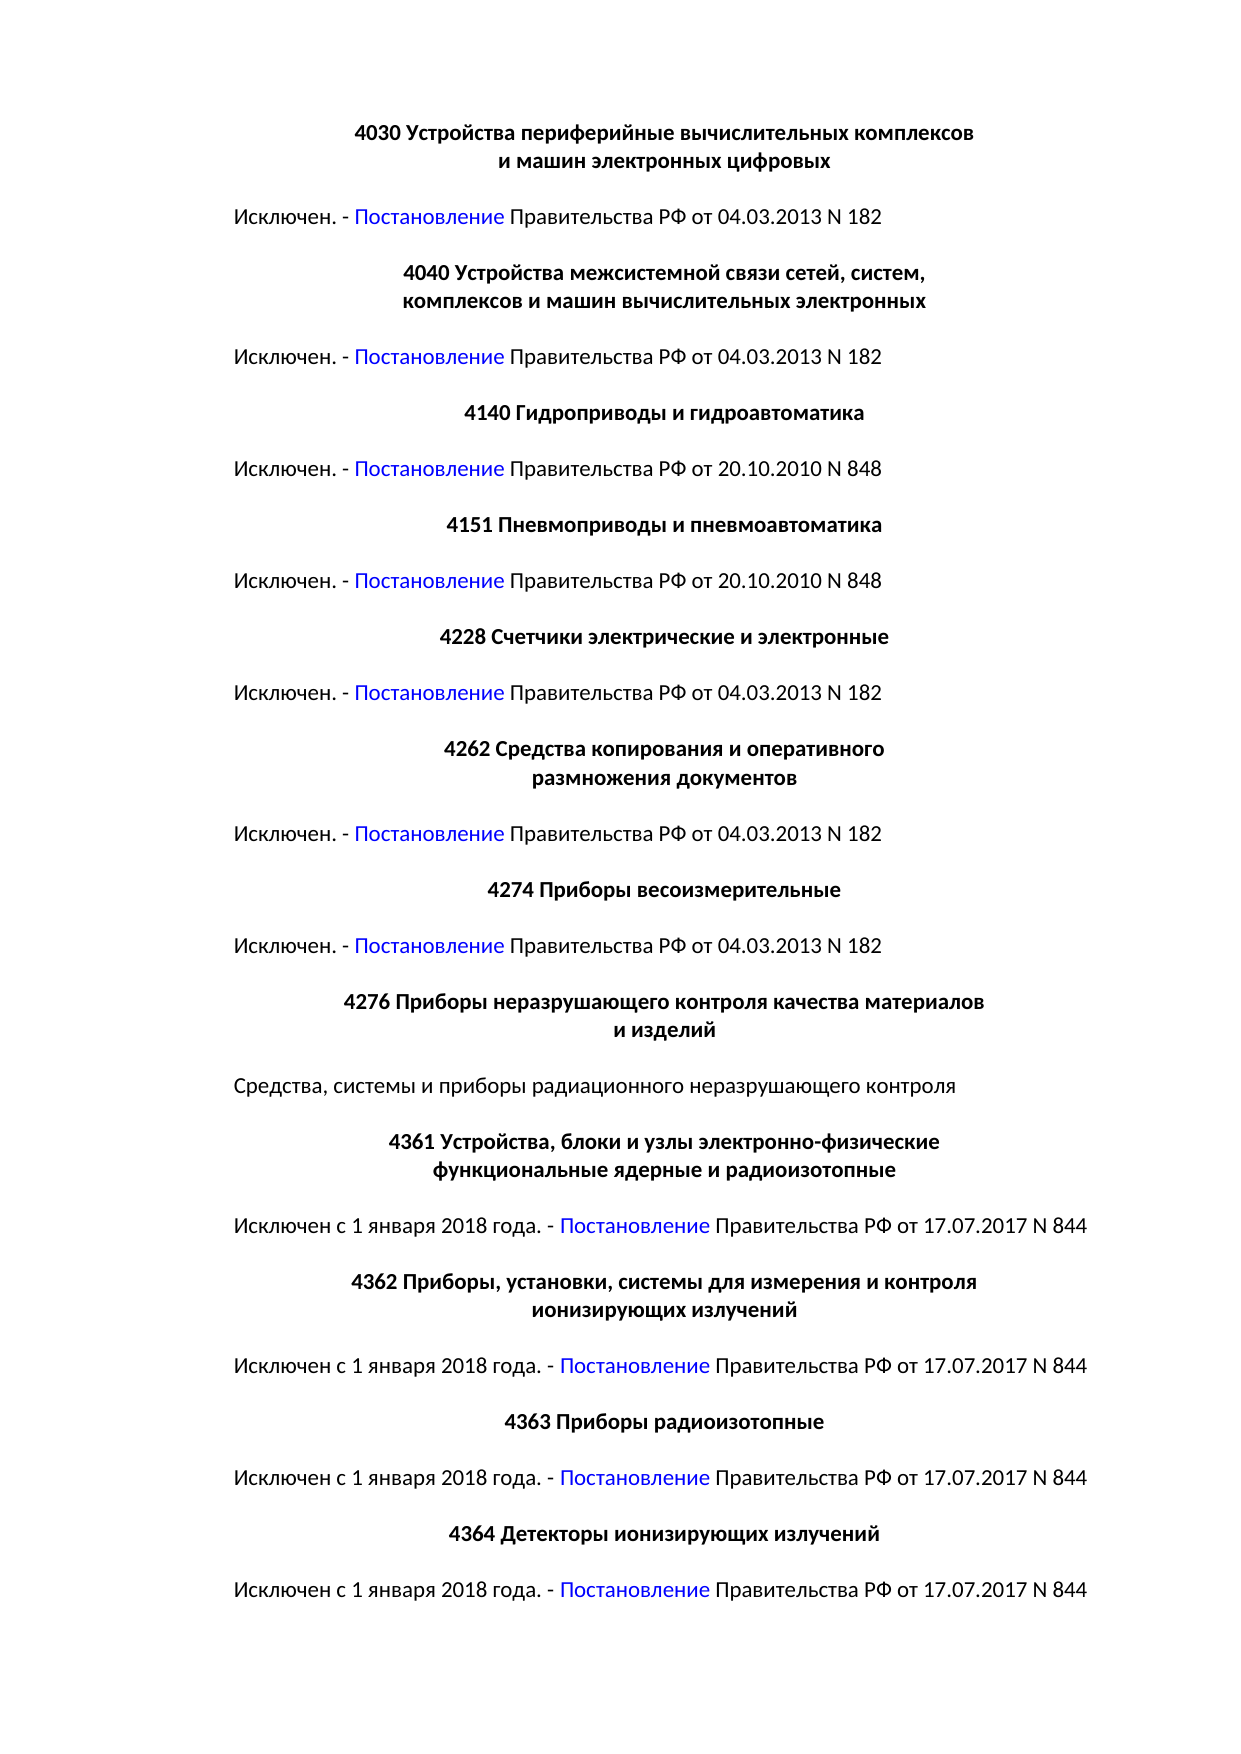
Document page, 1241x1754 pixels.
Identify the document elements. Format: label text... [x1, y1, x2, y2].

title ионизирующих излучений [177, 1295, 1152, 1323]
title 4274 Приборы весоизмерительные [177, 875, 1152, 903]
title и машин электронных цифровых [177, 146, 1152, 174]
title 4040 Устройства межсистемной связи сетей, систем, [177, 258, 1152, 286]
title 4228 Счетчики электрические и электронные [177, 622, 1152, 651]
title 4030 Устройства периферийные вычислительных комплексов [177, 118, 1152, 146]
text Исключен с 1 января 2018 года. - Постановление Правительства РФ от 17.07.2017 N 844 [177, 1575, 1152, 1603]
title комплексов и машин вычислительных электронных [177, 286, 1152, 314]
text Исключен с 1 января 2018 года. - Постановление Правительства РФ от 17.07.2017 N 844 [177, 1351, 1152, 1379]
title 4262 Средства копирования и оперативного [177, 734, 1152, 763]
title 4276 Приборы неразрушающего контроля качества материалов [177, 987, 1152, 1015]
text Исключен. - Постановление Правительства РФ от 04.03.2013 N 182 [177, 931, 1152, 959]
title и изделий [177, 1015, 1152, 1043]
title 4364 Детекторы ионизирующих излучений [177, 1519, 1152, 1547]
text Исключен с 1 января 2018 года. - Постановление Правительства РФ от 17.07.2017 N 844 [177, 1211, 1152, 1239]
text Исключен с 1 января 2018 года. - Постановление Правительства РФ от 17.07.2017 N 844 [177, 1463, 1152, 1491]
text Исключен. - Постановление Правительства РФ от 20.10.2010 N 848 [177, 566, 1152, 594]
text Средства, системы и приборы радиационного неразрушающего контроля [177, 1071, 1152, 1099]
title 4362 Приборы, установки, системы для измерения и контроля [177, 1267, 1152, 1295]
text Исключен. - Постановление Правительства РФ от 04.03.2013 N 182 [177, 819, 1152, 847]
title 4151 Пневмоприводы и пневмоавтоматика [177, 510, 1152, 538]
title 4140 Гидроприводы и гидроавтоматика [177, 398, 1152, 426]
text Исключен. - Постановление Правительства РФ от 04.03.2013 N 182 [177, 342, 1152, 370]
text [177, 202, 1152, 230]
title 4361 Устройства, блоки и узлы электронно-физические [177, 1127, 1152, 1155]
text Исключен. - Постановление Правительства РФ от 20.10.2010 N 848 [177, 454, 1152, 482]
title 4363 Приборы радиоизотопные [177, 1407, 1152, 1435]
text Исключен. - Постановление Правительства РФ от 04.03.2013 N 182 [177, 678, 1152, 707]
title функциональные ядерные и радиоизотопные [177, 1155, 1152, 1183]
title размножения документов [177, 763, 1152, 791]
